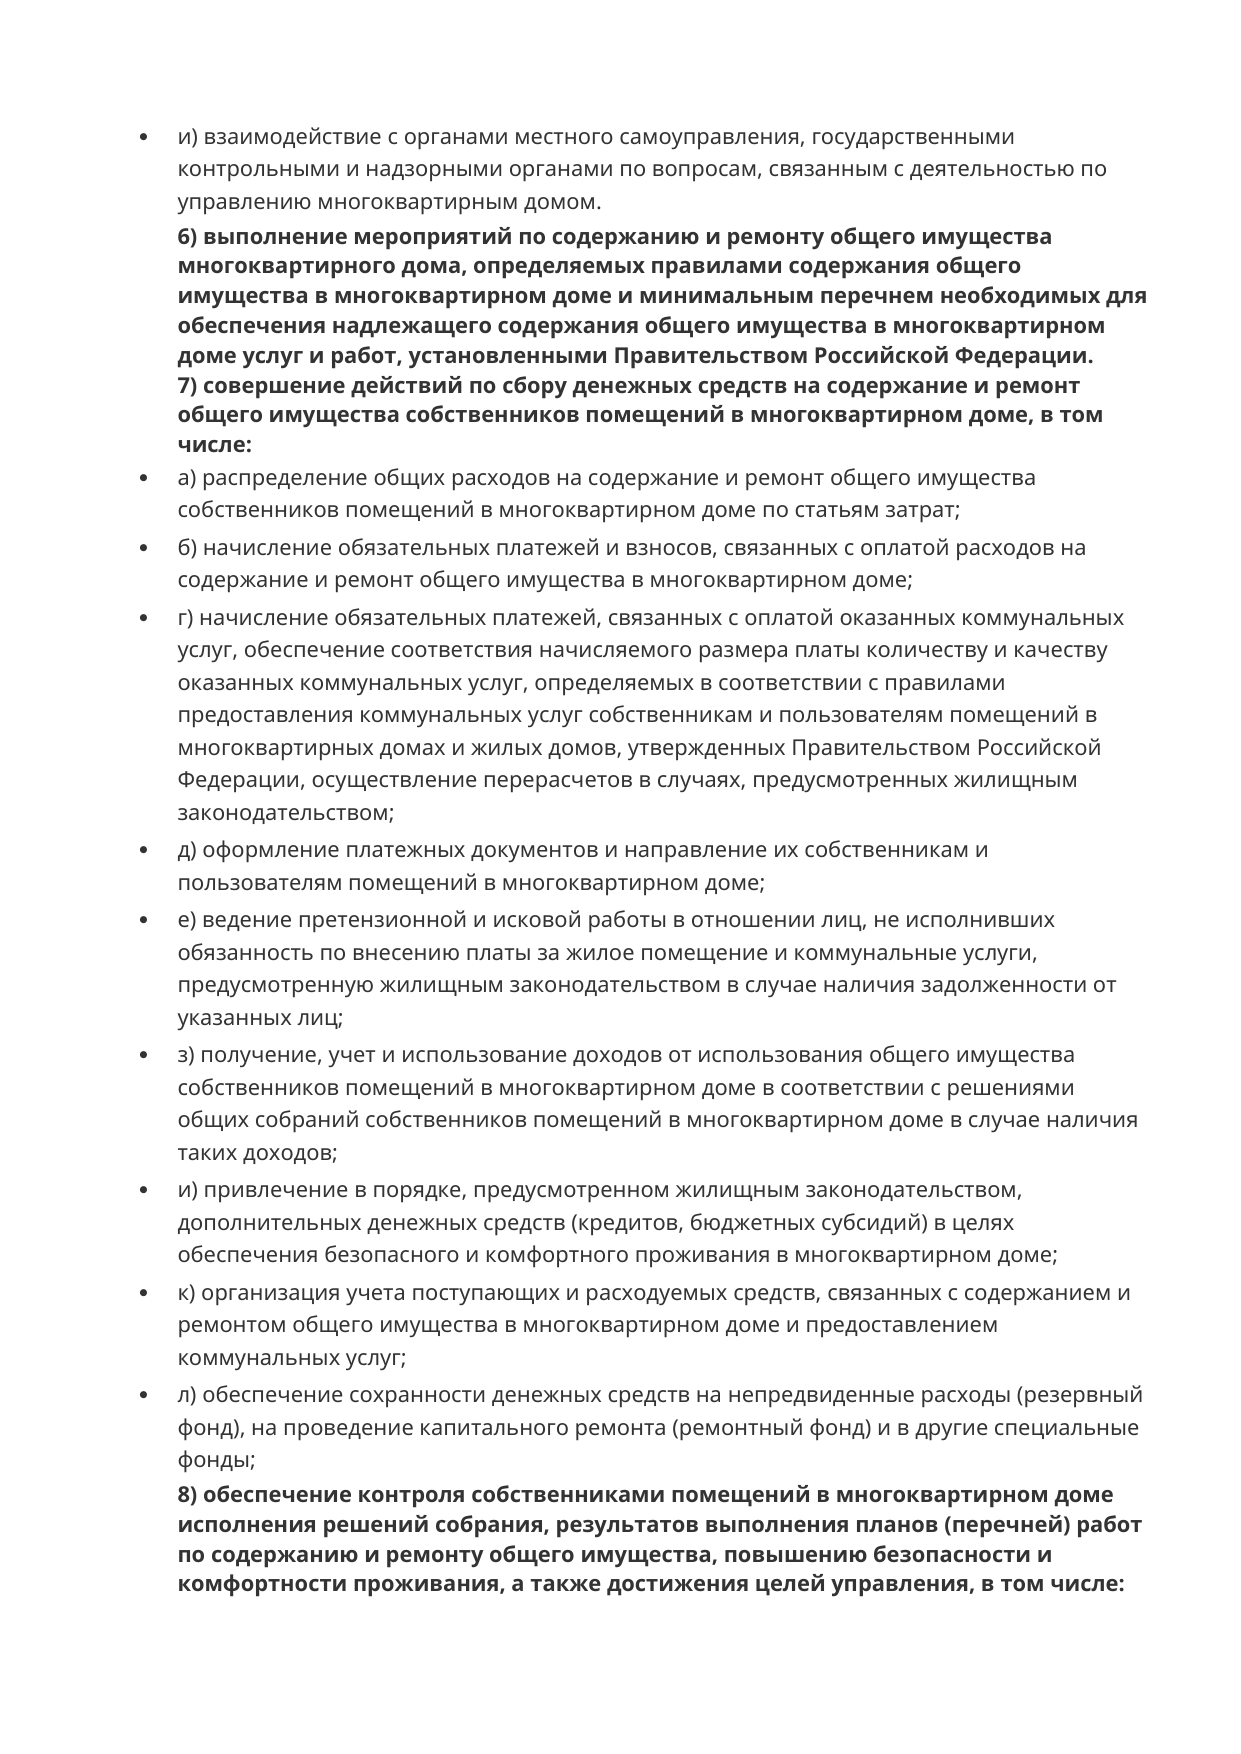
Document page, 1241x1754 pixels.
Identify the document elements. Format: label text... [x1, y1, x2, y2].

list е) ведение претензионной и исковой работы в отношении лиц, не исполнивших обязанность по внесению платы за жилое помещение и коммунальные услуги, предусмотренную жилищным законодательством в случае наличия задолженности от указанных лиц; [140, 901, 1152, 1031]
list и) привлечение в порядке, предусмотренном жилищным законодательством, дополнительных денежных средств (кредитов, бюджетных субсидий) в целях обеспечения безопасного и комфортного проживания в многоквартирном доме; [140, 1171, 1152, 1269]
list з) получение, учет и использование доходов от использования общего имущества собственников помещений в многоквартирном доме в соответствии с решениями общих собраний собственников помещений в многоквартирном доме в случае наличия таких доходов; [140, 1036, 1152, 1166]
list и) взаимодействие с органами местного самоуправления, государственными контрольными и надзорными органами по вопросам, связанным с деятельностью по управлению многоквартирным домом. [140, 118, 1152, 216]
list л) обеспечение сохранности денежных средств на непредвиденные расходы (резервный фонд), на проведение капитального ремонта (ремонтный фонд) и в другие специальные фонды; [140, 1376, 1152, 1474]
list г) начисление обязательных платежей, связанных с оплатой оказанных коммунальных услуг, обеспечение соответствия начисляемого размера платы количеству и качеству оказанных коммунальных услуг, определяемых в соответствии с правилами предоставления коммунальных услуг собственникам и пользователям помещений в многоквартирных домах и жилых домов, утвержденных Правительством Российской Федерации, осуществление перерасчетов в случаях, предусмотренных жилищным законодательством; [140, 599, 1152, 826]
list д) оформление платежных документов и направление их собственникам и пользователям помещений в многоквартирном доме; [140, 831, 1152, 896]
text 6) выполнение мероприятий по содержанию и ремонту общего имущества многоквартирного дома, определяемых правилами содержания общего имущества в многоквартирном доме и минимальным перечнем необходимых для обеспечения надлежащего содержания общего имущества в многоквартирном доме услуг и работ, установленными Правительством Российской Федерации. [177, 221, 1152, 369]
list б) начисление обязательных платежей и взносов, связанных с оплатой расходов на содержание и ремонт общего имущества в многоквартирном доме; [140, 529, 1152, 594]
text 8) обеспечение контроля собственниками помещений в многоквартирном доме исполнения решений собрания, результатов выполнения планов (перечней) работ по содержанию и ремонту общего имущества, повышению безопасности и комфортности проживания, а также достижения целей управления, в том числе: [177, 1479, 1152, 1598]
list к) организация учета поступающих и расходуемых средств, связанных с содержанием и ремонтом общего имущества в многоквартирном доме и предоставлением коммунальных услуг; [140, 1274, 1152, 1371]
list а) распределение общих расходов на содержание и ремонт общего имущества собственников помещений в многоквартирном доме по статьям затрат; [140, 459, 1152, 524]
text 7) совершение действий по сбору денежных средств на содержание и ремонт общего имущества собственников помещений в многоквартирном доме, в том числе: [177, 369, 1152, 459]
